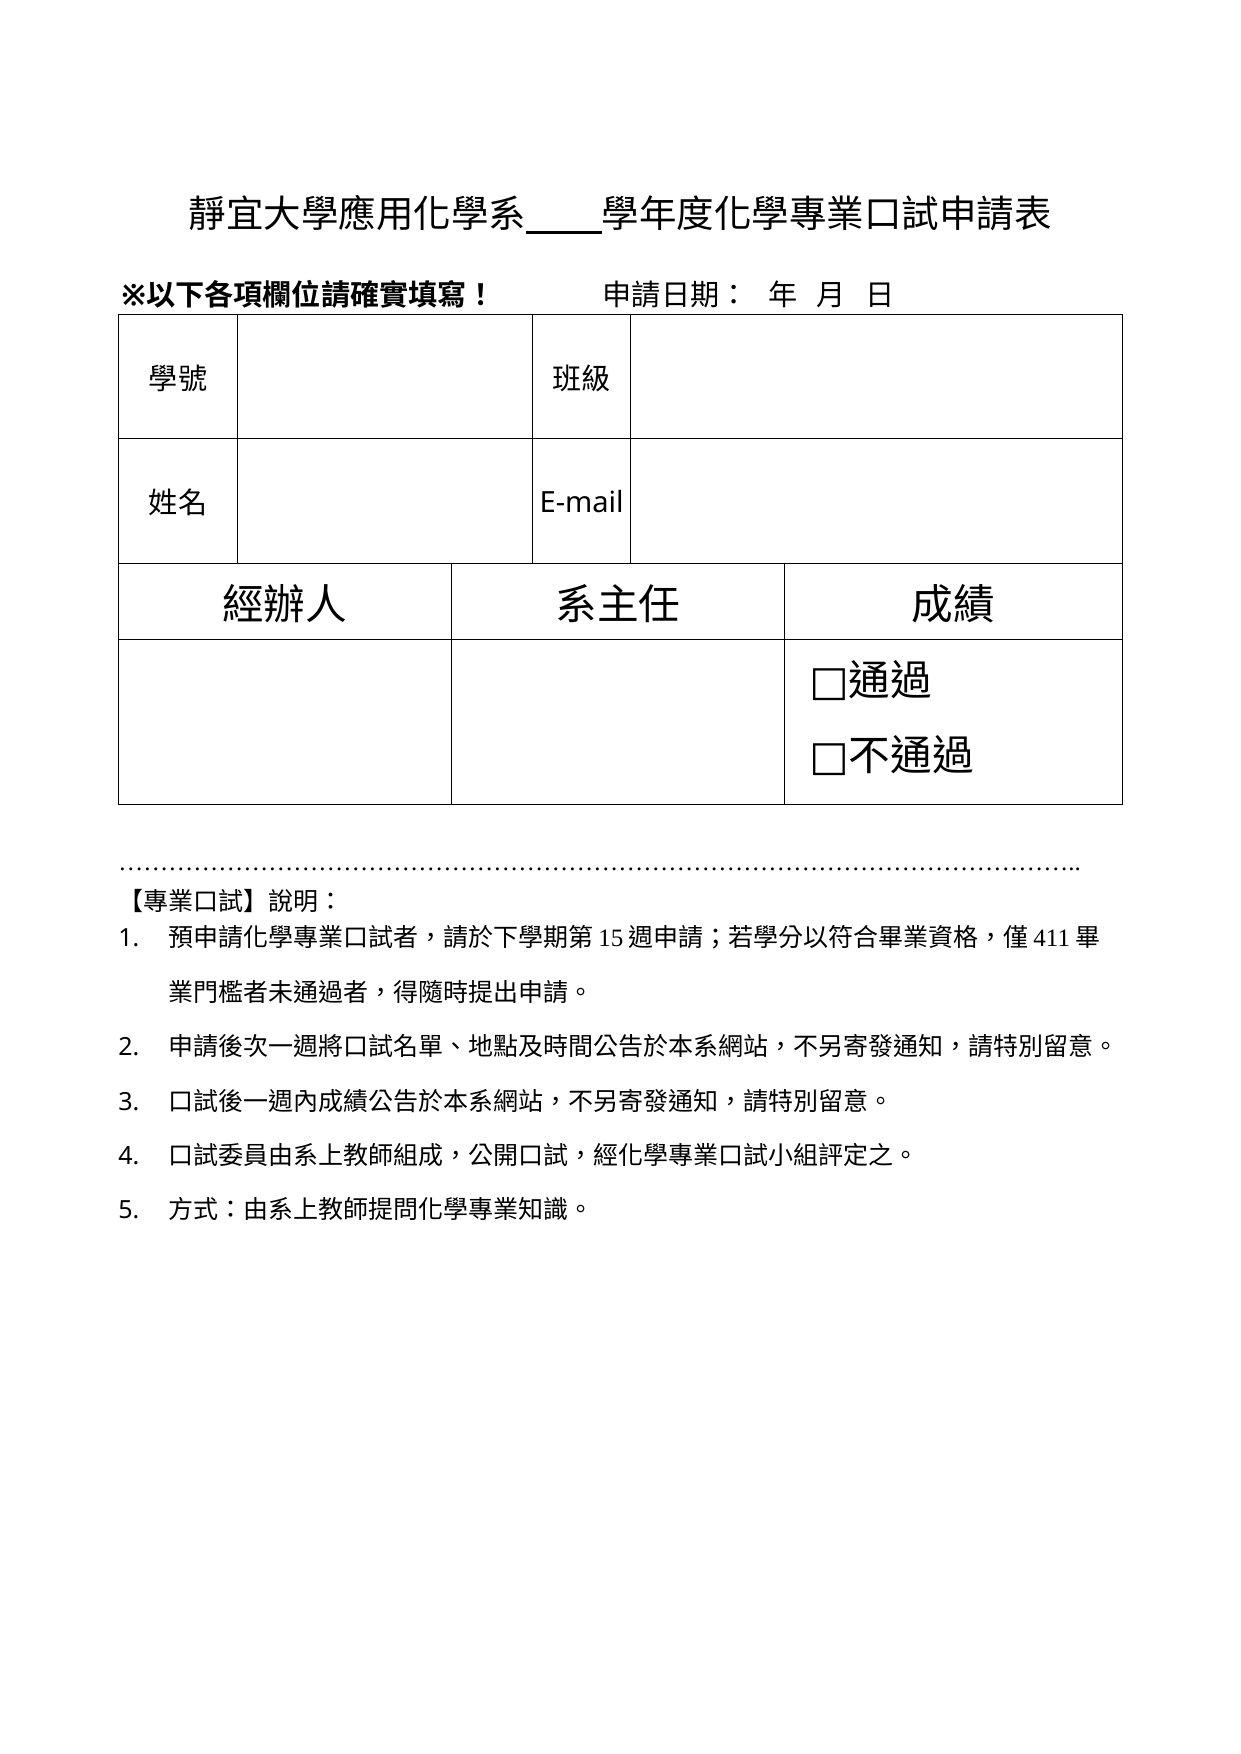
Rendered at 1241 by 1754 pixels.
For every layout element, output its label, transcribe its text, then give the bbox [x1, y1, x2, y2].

table_cell 姓名 [119, 439, 237, 562]
table_cell [238, 315, 532, 438]
text …………………………………………………………………………………………………….. [118, 843, 1122, 880]
table_cell [452, 640, 784, 804]
list 方式：由系上教師提問化學專業知識。 [118, 1190, 1122, 1226]
list 口試委員由系上教師組成，公開口試，經化學專業口試小組評定之。 [118, 1135, 1122, 1172]
table_cell 學號 [119, 315, 237, 438]
table_cell E-mail [533, 439, 630, 562]
text 【專業口試】說明： [118, 880, 1122, 918]
list 預申請化學專業口試者，請於下學期第15週申請；若學分以符合畢業資格，僅411畢業門檻者未通過者，得隨時提出申請。 [118, 918, 1122, 1008]
table_cell [119, 640, 451, 804]
table_cell ※以下各項欄位請確實填寫！ 申請日期： 年 月 日 [118, 259, 1122, 314]
table_header 靜宜大學應用化學系 學年度化學專業口試申請表 [118, 165, 1122, 258]
table_cell [238, 439, 532, 562]
table_cell □通過 □不通過 [785, 640, 1122, 804]
table_cell [631, 439, 1122, 562]
table_cell 經辦人 [119, 564, 451, 638]
list 申請後次一週將口試名單、地點及時間公告於本系網站，不另寄發通知，請特別留意。 [118, 1027, 1122, 1063]
table_cell 系主任 [452, 564, 784, 638]
table_cell 班級 [533, 315, 630, 438]
table_cell [631, 315, 1122, 438]
table_cell 成績 [785, 564, 1122, 638]
list 口試後一週內成績公告於本系網站，不另寄發通知，請特別留意。 [118, 1081, 1122, 1117]
